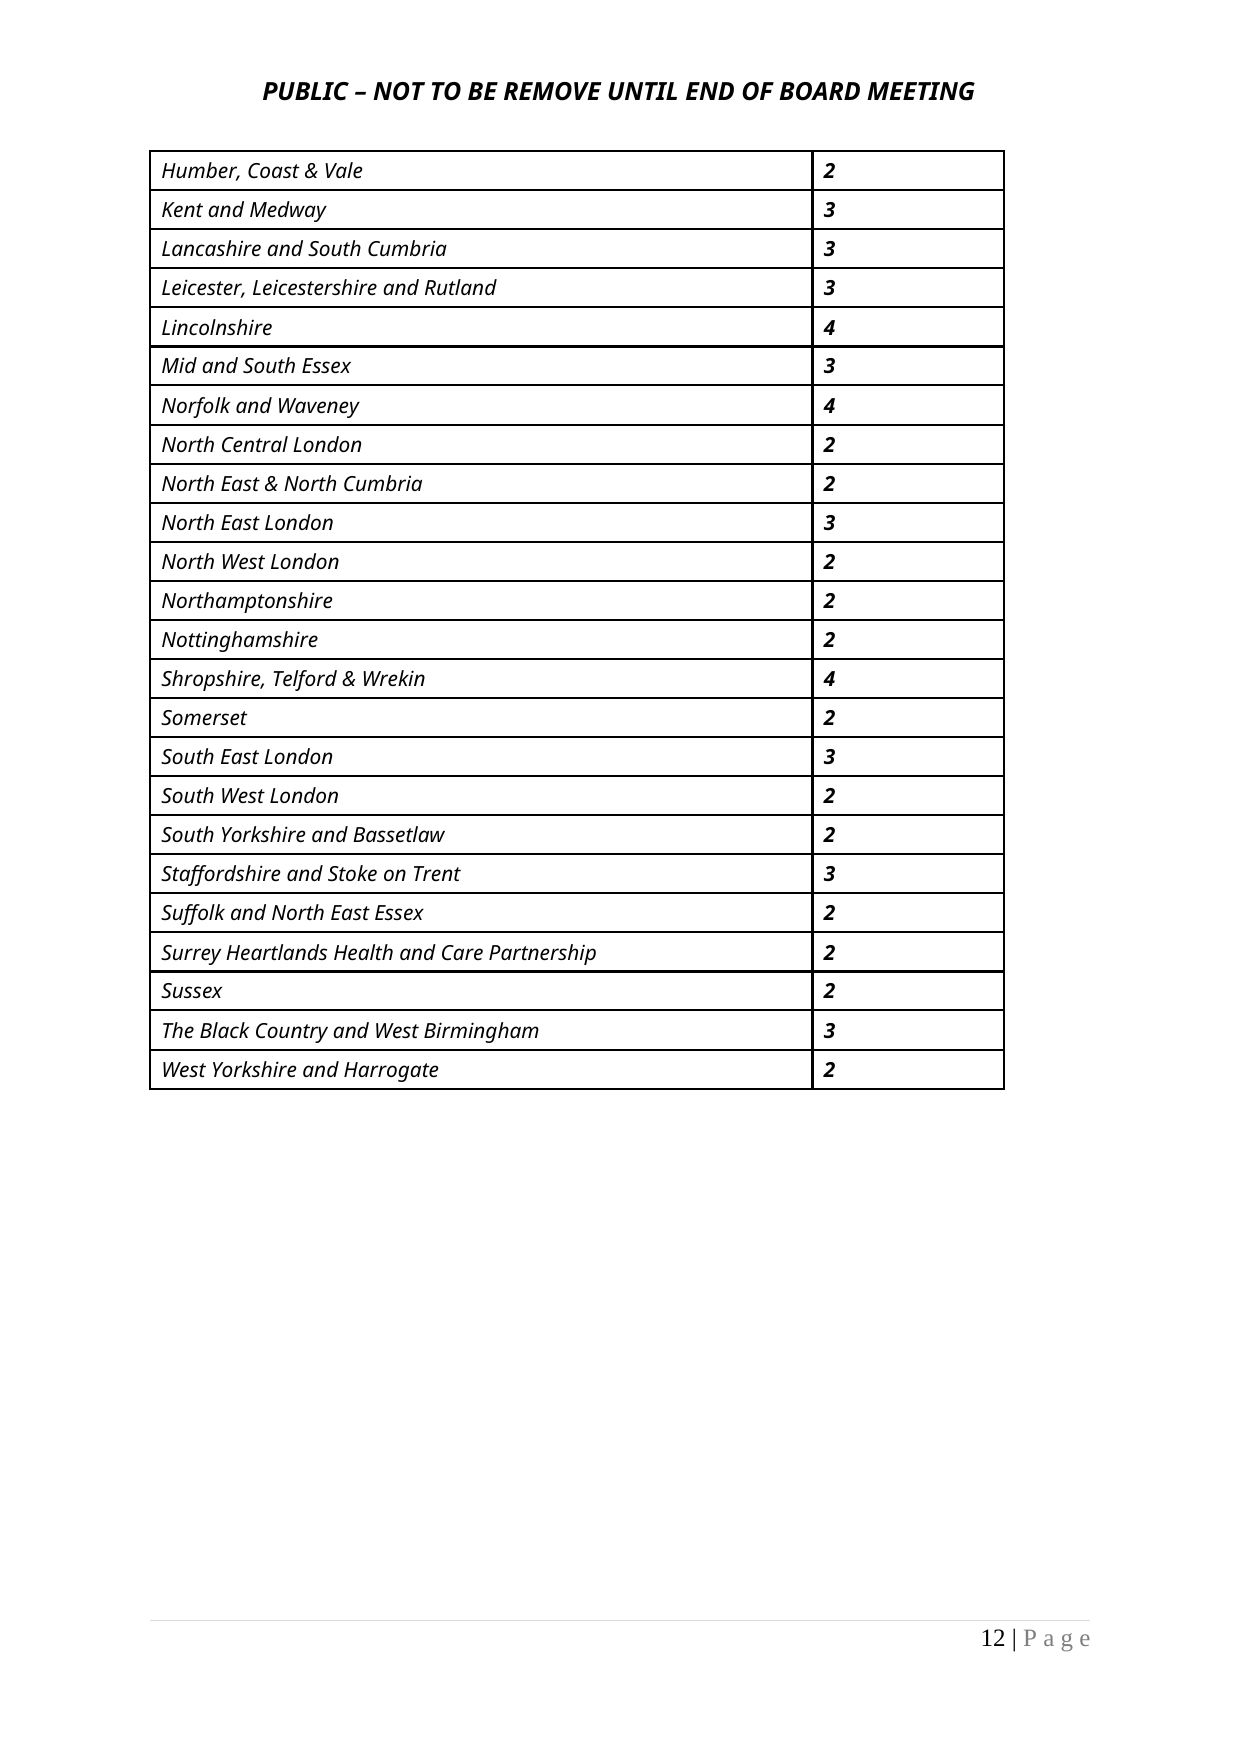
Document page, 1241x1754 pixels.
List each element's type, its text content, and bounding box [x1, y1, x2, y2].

table_cell 2 [814, 582, 1003, 619]
table_cell North East & North Cumbria [151, 465, 811, 502]
table_cell 2 [814, 894, 1003, 931]
table_cell 2 [814, 426, 1003, 462]
table_cell North Central London [151, 426, 811, 462]
table_cell 2 [814, 465, 1003, 502]
table_cell 3 [814, 504, 1003, 541]
table_cell 3 [814, 855, 1003, 892]
table_cell Surrey Heartlands Health and Care Partnership [151, 933, 811, 970]
table_cell South East London [151, 738, 811, 775]
table_cell 2 [814, 1051, 1003, 1087]
table_cell Mid and South Essex [151, 348, 811, 384]
table_cell Kent and Medway [151, 191, 811, 228]
table_cell 2 [814, 699, 1003, 736]
table_cell 3 [814, 230, 1003, 267]
table_cell Nottinghamshire [151, 621, 811, 658]
table_cell 3 [814, 738, 1003, 775]
table_cell 2 [814, 777, 1003, 814]
table_cell 4 [814, 386, 1003, 423]
table_cell 2 [814, 543, 1003, 580]
table_cell 3 [814, 191, 1003, 228]
table_cell 3 [814, 269, 1003, 306]
table_cell Staffordshire and Stoke on Trent [151, 855, 811, 892]
table_cell Humber, Coast & Vale [151, 152, 811, 189]
table_cell Northamptonshire [151, 582, 811, 619]
table_cell Norfolk and Waveney [151, 386, 811, 423]
table_cell Suffolk and North East Essex [151, 894, 811, 931]
table_cell Somerset [151, 699, 811, 736]
table_cell 2 [814, 973, 1003, 1009]
table_cell 3 [814, 1011, 1003, 1048]
table_cell South West London [151, 777, 811, 814]
table_cell Leicester, Leicestershire and Rutland [151, 269, 811, 306]
table_cell The Black Country and West Birmingham [151, 1011, 811, 1048]
table_cell Lincolnshire [151, 308, 811, 345]
table_cell 2 [814, 621, 1003, 658]
table_cell 4 [814, 660, 1003, 697]
table_cell 4 [814, 308, 1003, 345]
table_cell West Yorkshire and Harrogate [151, 1051, 811, 1087]
table_cell 3 [814, 348, 1003, 384]
table_cell North East London [151, 504, 811, 541]
table_cell 2 [814, 933, 1003, 970]
table_cell 2 [814, 816, 1003, 853]
table_cell Lancashire and South Cumbria [151, 230, 811, 267]
table_cell Sussex [151, 973, 811, 1009]
table_cell 2 [814, 152, 1003, 189]
table_cell North West London [151, 543, 811, 580]
table_cell Shropshire, Telford & Wrekin [151, 660, 811, 697]
table_cell South Yorkshire and Bassetlaw [151, 816, 811, 853]
